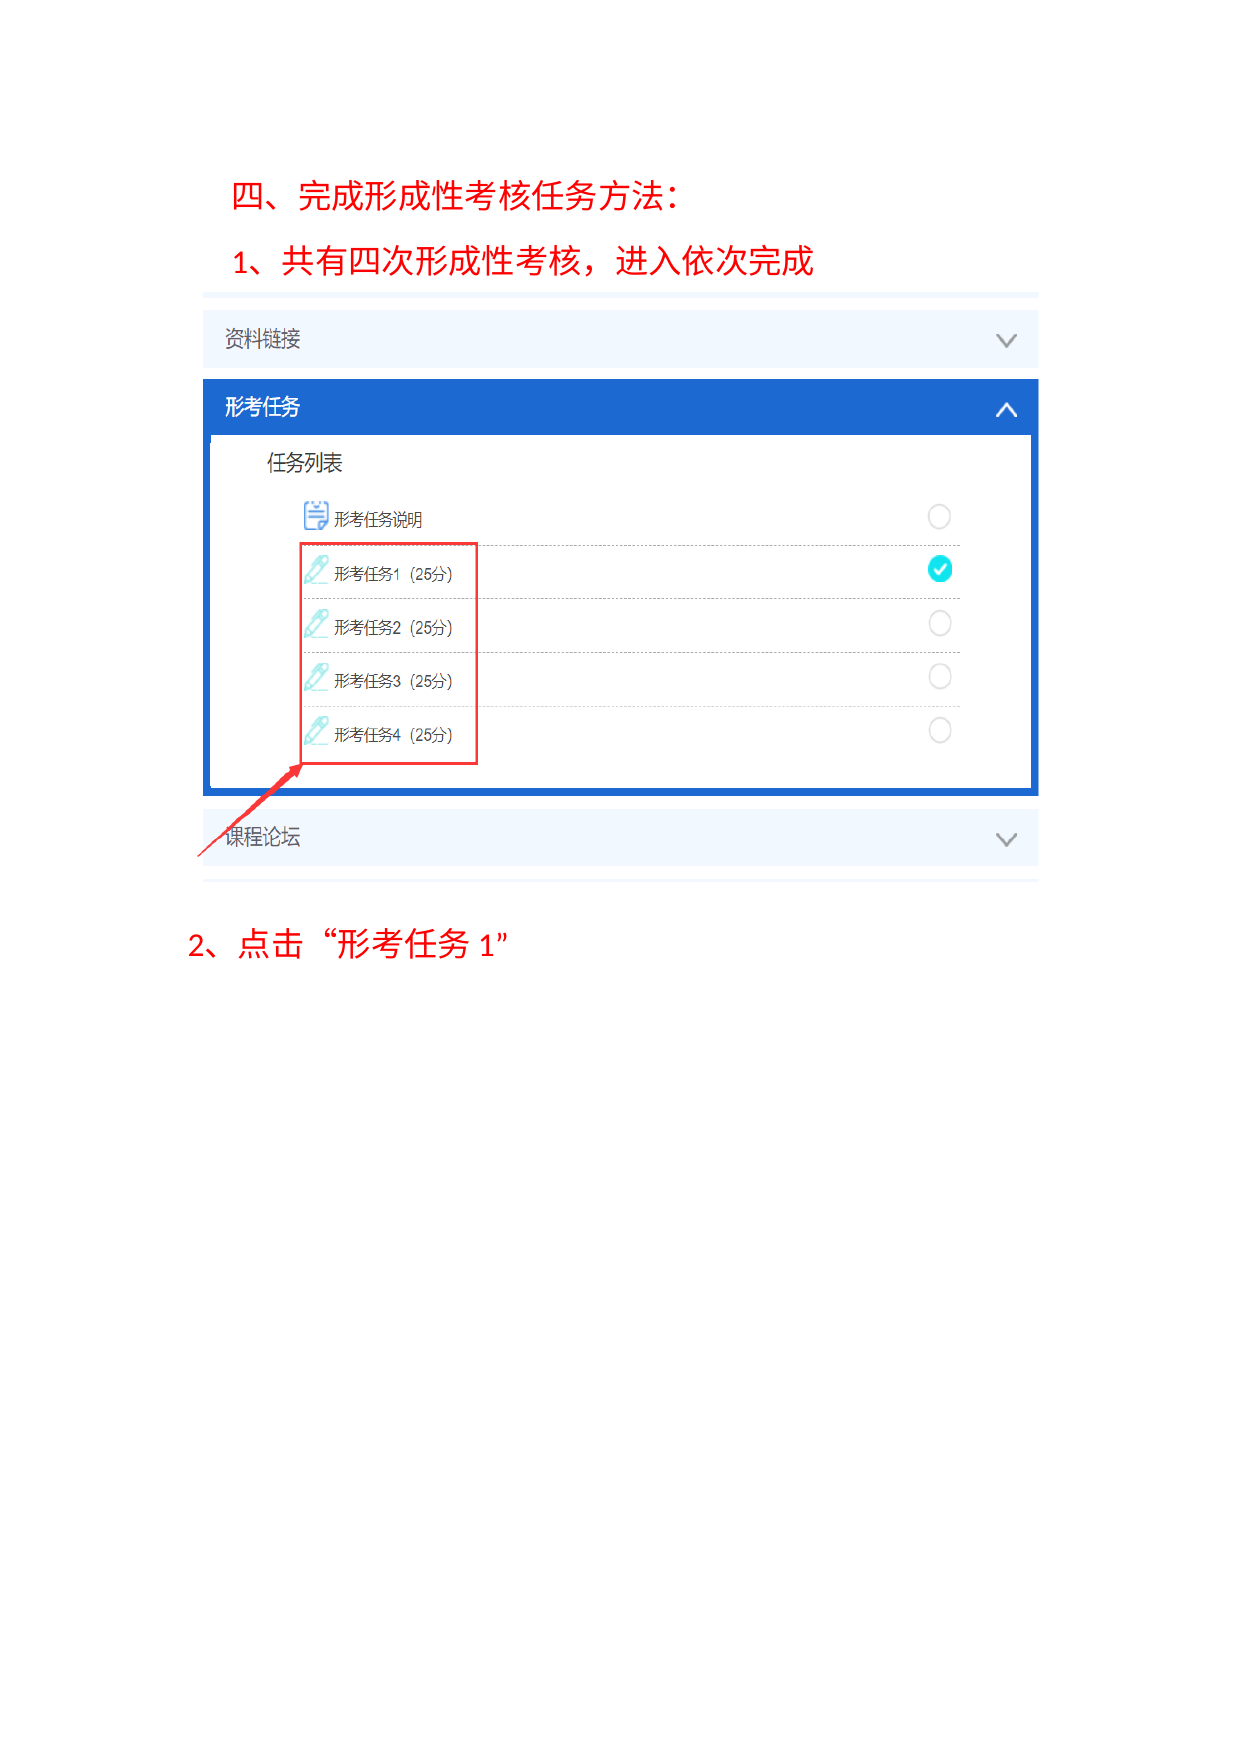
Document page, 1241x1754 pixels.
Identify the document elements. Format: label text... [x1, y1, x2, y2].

text 1、共有四次形成性考核，进入依次完成 [231, 227, 1053, 292]
text 2、点击“形考任务1” [187, 909, 1053, 974]
text 四、完成形成性考核任务方法： [231, 162, 1053, 227]
picture [187, 292, 1053, 882]
